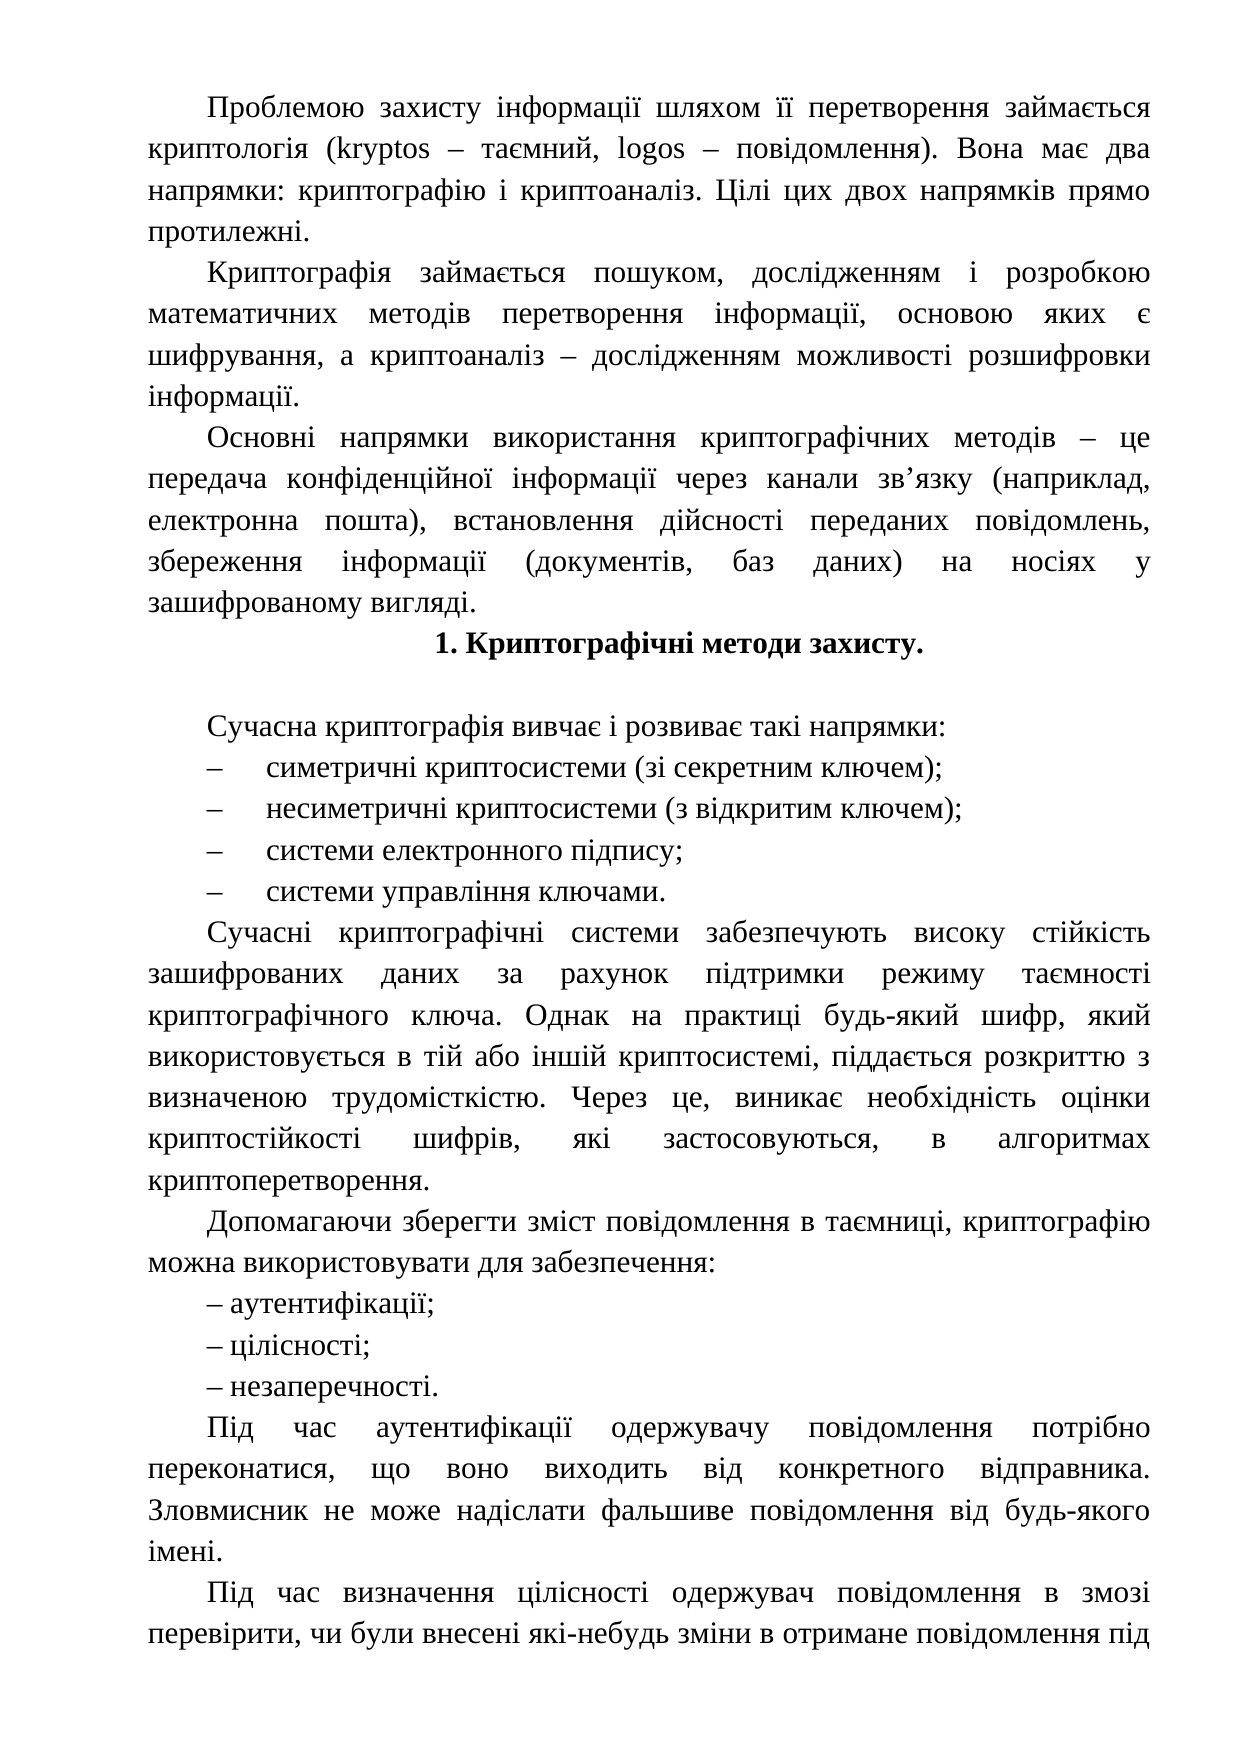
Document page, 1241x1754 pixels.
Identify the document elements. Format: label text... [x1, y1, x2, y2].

text Сучасні криптографічні системи забезпечують високу стійкість зашифрованих даних за рахунок підтримки режиму таємності криптографічного ключа. Однак на практиці будь-який шифр, який використовується в тій або іншій криптосистемі, піддається розкриттю з визначеною трудомісткістю. Через це, виникає необхідність оцінки криптостійкості шифрів, які застосовуються, в алгоритмах криптоперетворення. [148, 913, 1152, 1197]
text Допомагаючи зберегти зміст повідомлення в таємниці, криптографію можна використовувати для забезпечення: [148, 1202, 1152, 1279]
list симетричні криптосистеми (зі секретним ключем); [148, 748, 1152, 784]
text Криптографія займається пошуком, дослідженням і розробкою математичних методів перетворення інформації, основою яких є шифрування, а криптоаналіз – дослідженням можливості розшифровки інформації. [148, 253, 1152, 413]
text – незаперечності. [148, 1367, 1152, 1403]
text – цілісності; [148, 1326, 1152, 1362]
text – аутентифікації; [148, 1285, 1152, 1321]
text 1. Криптографічні методи захисту. [148, 625, 1152, 661]
text Основні напрямки використання криптографічних методів – це передача конфіденційної інформації через канали зв’язку (наприклад, електронна пошта), встановлення дійсності переданих повідомлень, збереження інформації (документів, баз даних) на носіях у зашифрованому вигляді. [148, 418, 1152, 619]
text Проблемою захисту інформації шляхом її перетворення займається криптологія (kryptos – таємний, logos – повідомлення). Вона має два напрямки: криптографію і криптоаналіз. Цілі цих двох напрямків прямо протилежні. [148, 88, 1152, 248]
text Під час аутентифікації одержувачу повідомлення потрібно переконатися, що воно виходить від конкретного відправника. Зловмисник не може надіслати фальшиве повідомлення від будь-якого імені. [148, 1408, 1152, 1568]
text Сучасна криптографія вивчає і розвиває такі напрямки: [148, 707, 1152, 743]
list системи управління ключами. [148, 872, 1152, 908]
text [148, 1573, 1152, 1651]
list несиметричні криптосистеми (з відкритим ключем); [148, 790, 1152, 826]
list системи електронного підпису; [148, 831, 1152, 867]
